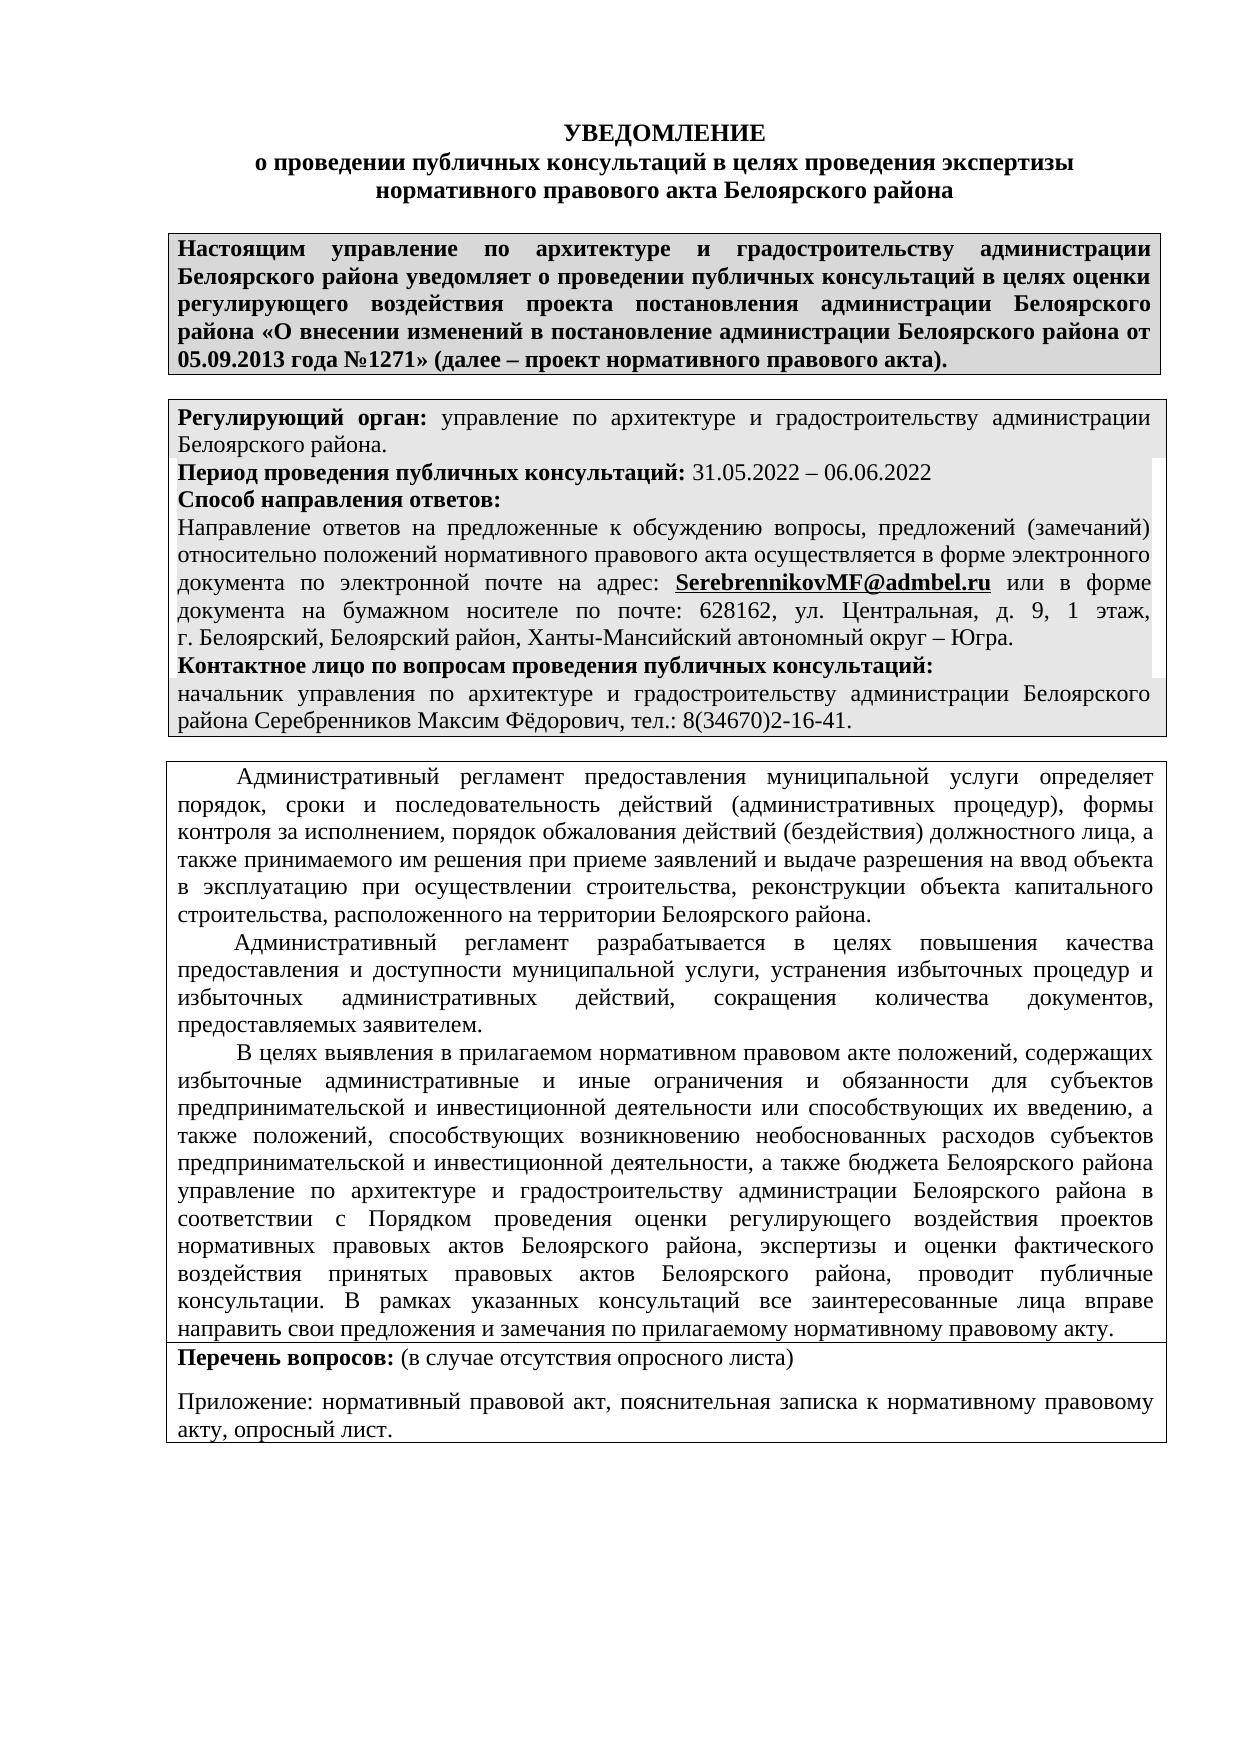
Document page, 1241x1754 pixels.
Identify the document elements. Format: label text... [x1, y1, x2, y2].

text Способ направления ответов: [177, 485, 1152, 513]
table_cell Перечень вопросов: (в случае отсутствия опросного листа) Приложение: нормативный правовой акт, пояснительная записка к нормативному правовому акту, опросный лист. [167, 1343, 1166, 1442]
text Период проведения публичных консультаций: 31.05.2022 – 06.06.2022 [177, 458, 1152, 485]
text Регулирующий орган: управление по архитектуре и градостроительству администрации Белоярского района. [169, 400, 1166, 458]
text Направление ответов на предложенные к обсуждению вопросы, предложений (замечаний) относительно положений нормативного правового акта осуществляется в форме электронного документа по электронной почте на адрес: SerebrennikovMF@admbel.ru или в форме документа на бумажном носителе по почте: 628162, ул. Центральная, д. 9, 1 этаж, г. Белоярский, Белоярский район, Ханты-Мансийский автономный округ – Югра. [177, 513, 1152, 651]
text начальник управления по архитектуре и градостроительству администрации Белоярского района Серебренников Максим Фёдорович, тел.: 8(34670)2-16-41. [169, 675, 1166, 736]
text УВЕДОМЛЕНИЕ [177, 118, 1152, 147]
text Контактное лицо по вопросам проведения публичных консультаций: [177, 651, 1152, 675]
table_header Административный регламент предоставления муниципальной услуги определяет порядок, сроки и последовательность действий (административных процедур), формы контроля за исполнением, порядок обжалования действий (бездействия) должностного лица, а также принимаемого им решения при приеме заявлений и выдаче разрешения на ввод объекта в эксплуатацию при осуществлении строительства, реконструкции объекта капитального строительства, расположенного на территории Белоярского района. Административный регламент разрабатывается в целях повышения качества предоставления и доступности муниципальной услуги, устранения избыточных процедур и избыточных административных действий, сокращения количества документов, предоставляемых заявителем. В целях выявления в прилагаемом нормативном правовом акте положений, содержащих избыточные административные и иные ограничения и обязанности для субъектов предпринимательской и инвестиционной деятельности или способствующих их введению, а также положений, способствующих возникновению необоснованных расходов субъектов предпринимательской и инвестиционной деятельности, а также бюджета Белоярского района управление по архитектуре и градостроительству администрации Белоярского района в соответствии с Порядком проведения оценки регулирующего воздействия проектов нормативных правовых актов Белоярского района, экспертизы и оценки фактического воздействия принятых правовых актов Белоярского района, проводит публичные консультации. В рамках указанных консультаций все заинтересованные лица вправе направить свои предложения и замечания по прилагаемому нормативному правовому акту. [167, 762, 1166, 1342]
text о проведении публичных консультаций в целях проведения экспертизы нормативного правового акта Белоярского района [177, 147, 1152, 204]
text Настоящим управление по архитектуре и градостроительству администрации Белоярского района уведомляет о проведении публичных консультаций в целях оценки регулирующего воздействия проекта постановления администрации Белоярского района «О внесении изменений в постановление администрации Белоярского района от 05.09.2013 года №1271» (далее – проект нормативного правового акта). [169, 234, 1160, 374]
